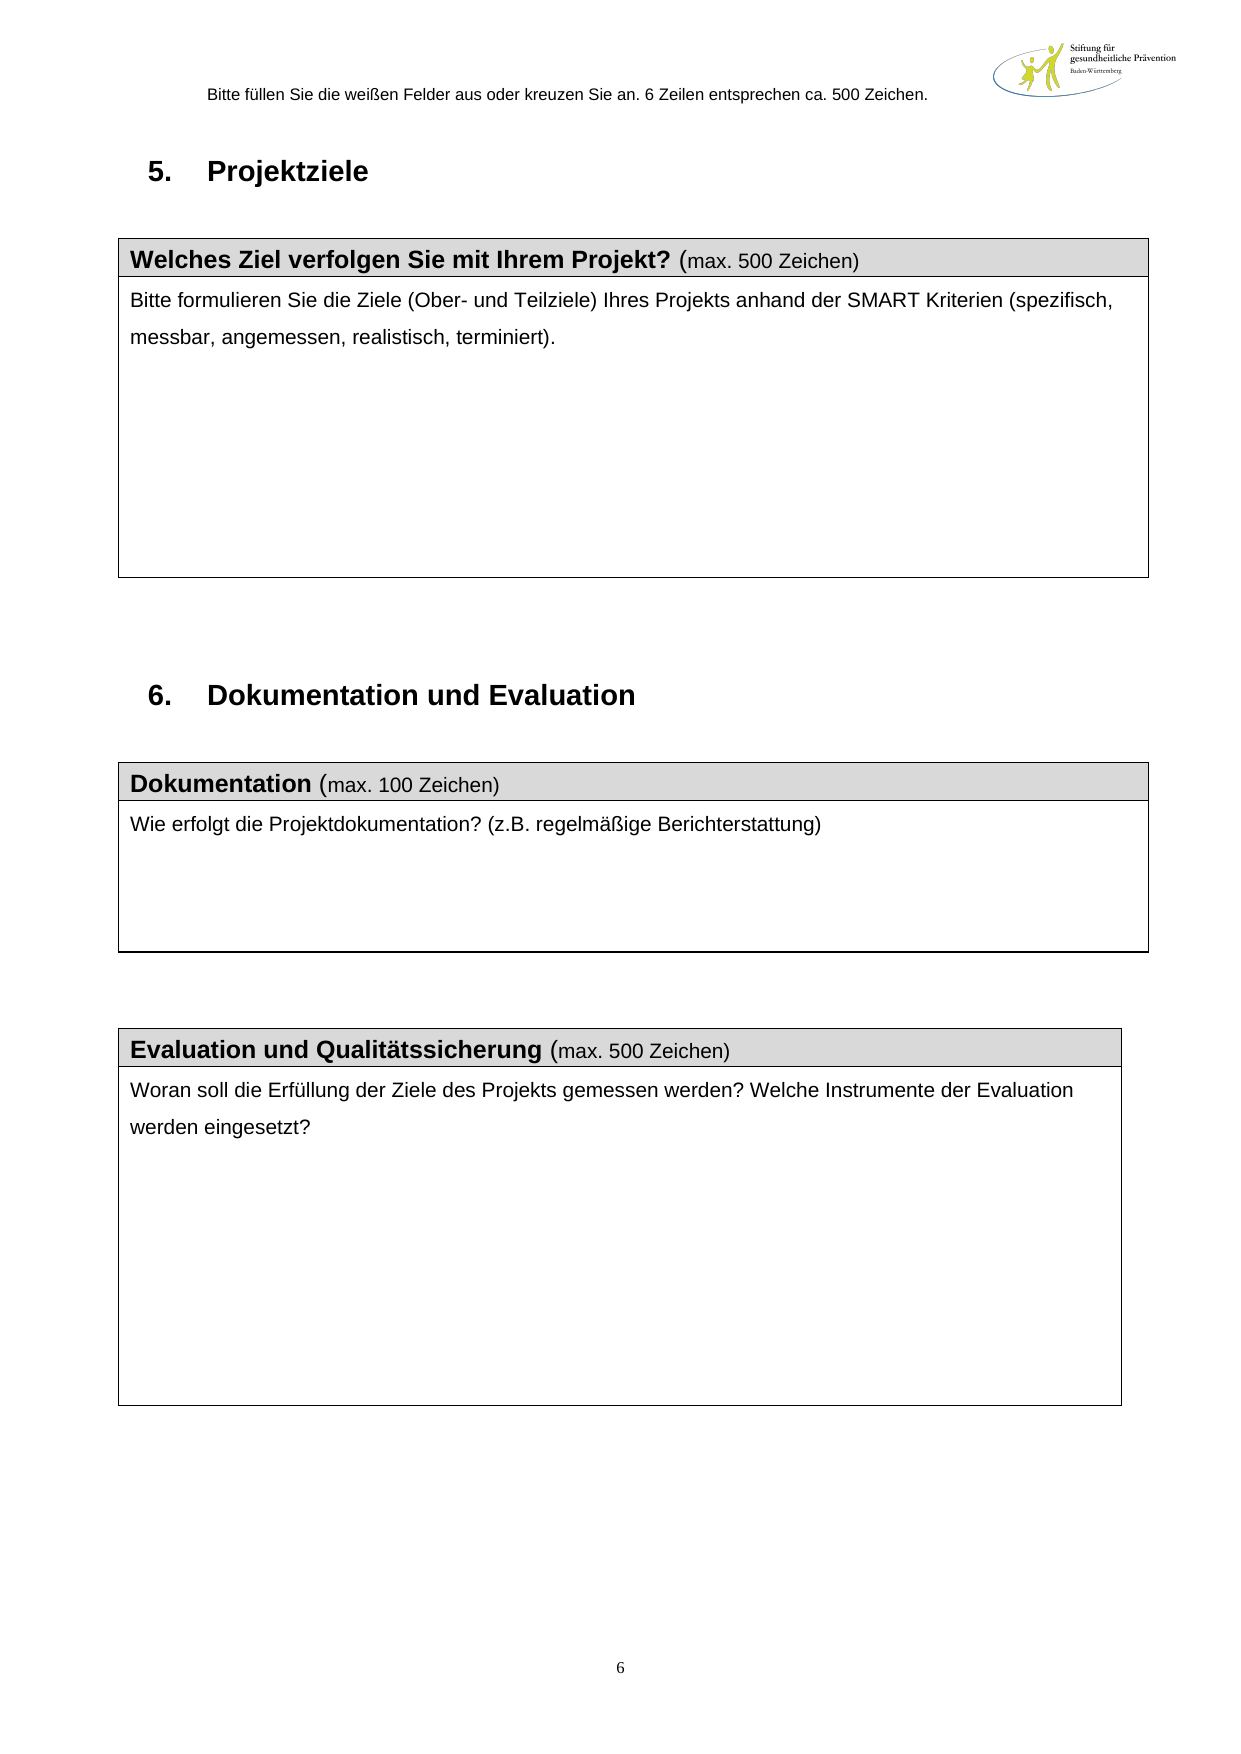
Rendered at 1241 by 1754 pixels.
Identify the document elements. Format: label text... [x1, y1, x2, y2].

table_cell Woran soll die Erfüllung der Ziele des Projekts gemessen werden? Welche Instrumente der Evaluation werden eingesetzt? [119, 1067, 1121, 1404]
subtitle Projektziele [148, 154, 1122, 188]
table_cell Wie erfolgt die Projektdokumentation? (z.B. regelmäßige Berichterstattung) [119, 801, 1148, 951]
table_header Dokumentation (max. 100 Zeichen) [119, 763, 1148, 800]
picture [990, 40, 1179, 100]
table_cell Bitte formulieren Sie die Ziele (Ober- und Teilziele) Ihres Projekts anhand der SMART Kriterien (spezifisch, messbar, angemessen, realistisch, terminiert). [119, 277, 1148, 577]
subtitle Dokumentation und Evaluation [148, 678, 1122, 712]
table_header Welches Ziel verfolgen Sie mit Ihrem Projekt? (max. 500 Zeichen) [119, 239, 1148, 276]
table_header Evaluation und Qualitätssicherung (max. 500 Zeichen) [119, 1029, 1121, 1066]
